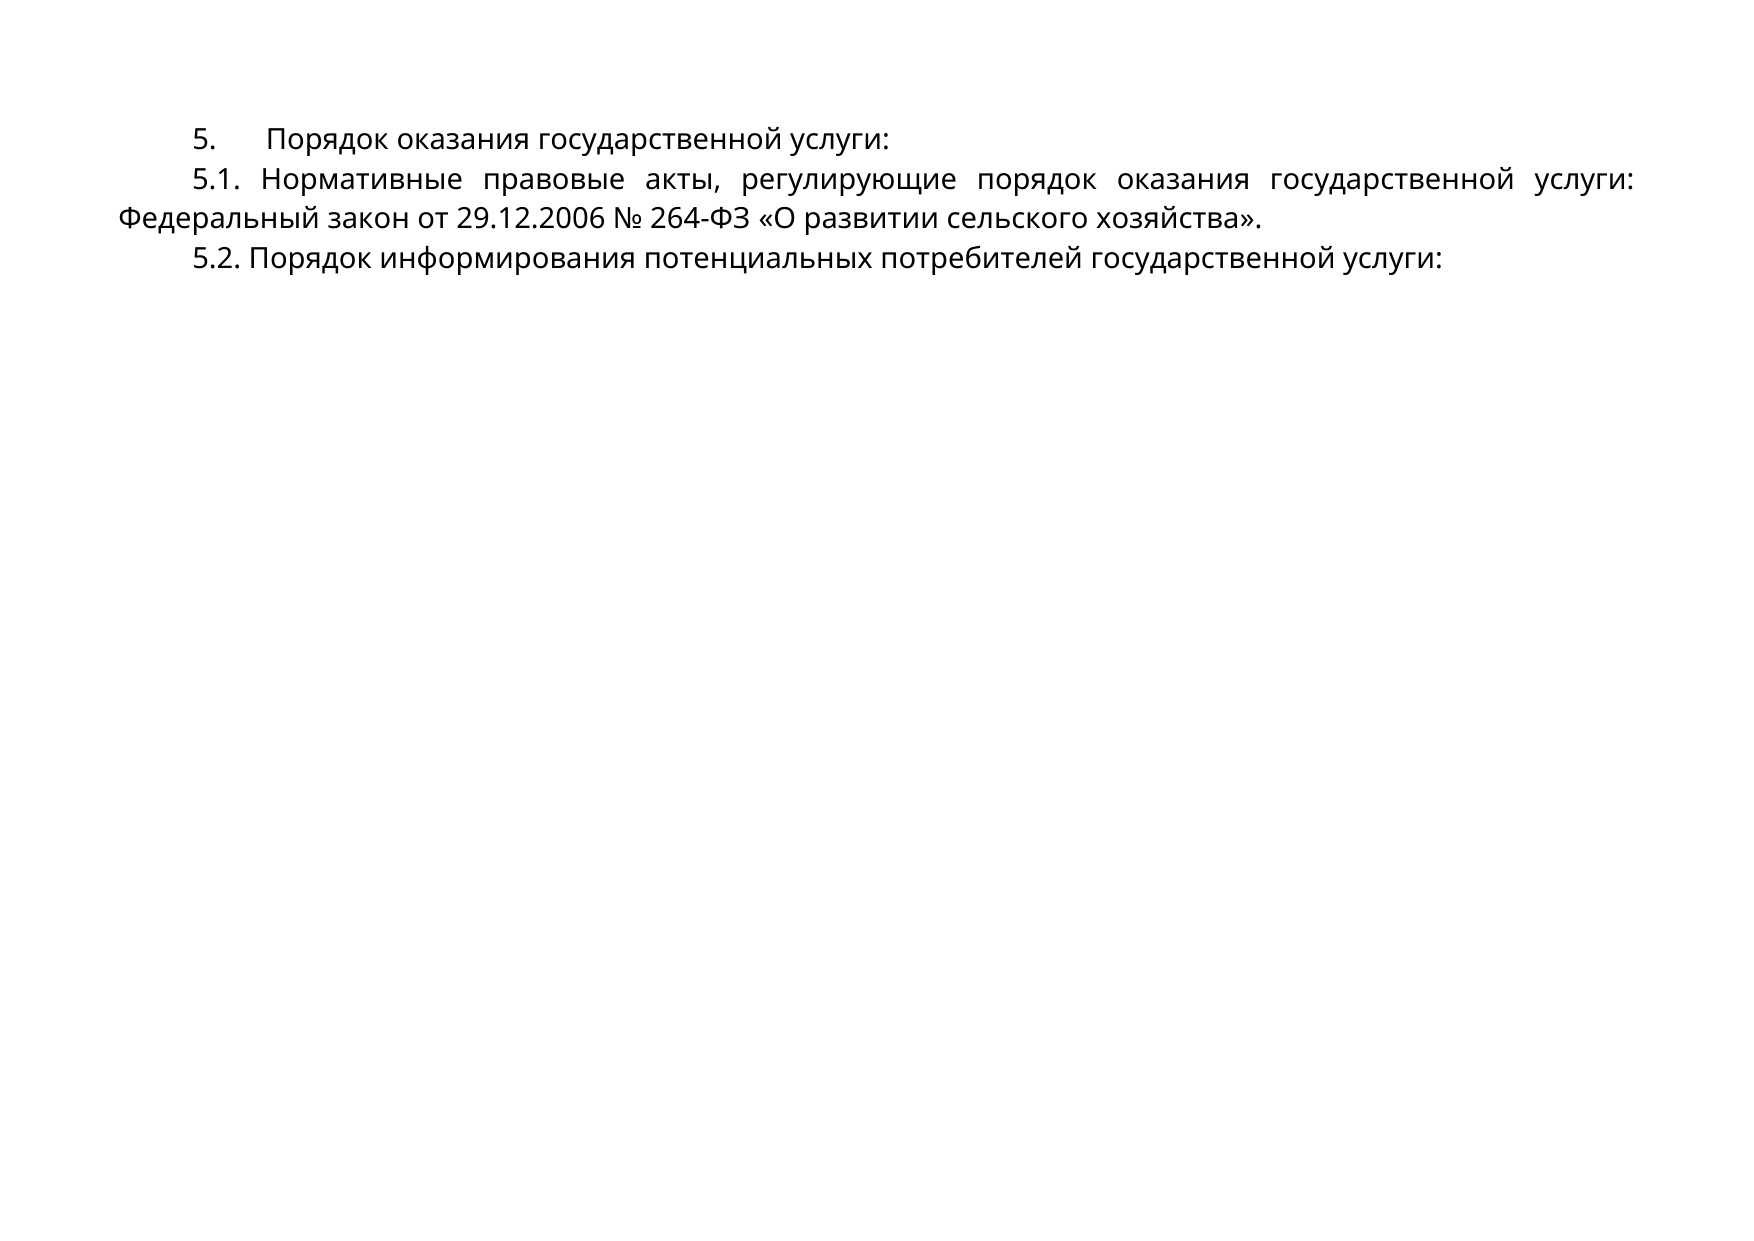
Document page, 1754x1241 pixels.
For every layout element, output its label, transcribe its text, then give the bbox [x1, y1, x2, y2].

list 5.2. Порядок информирования потенциальных потребителей государственной услуги: [118, 237, 1636, 277]
list Порядок оказания государственной услуги: [118, 118, 1636, 158]
text 5.1. Нормативные правовые акты, регулирующие порядок оказания государственной услуги: Федеральный закон от 29.12.2006 № 264-ФЗ «О развитии сельского хозяйства». [118, 158, 1636, 237]
